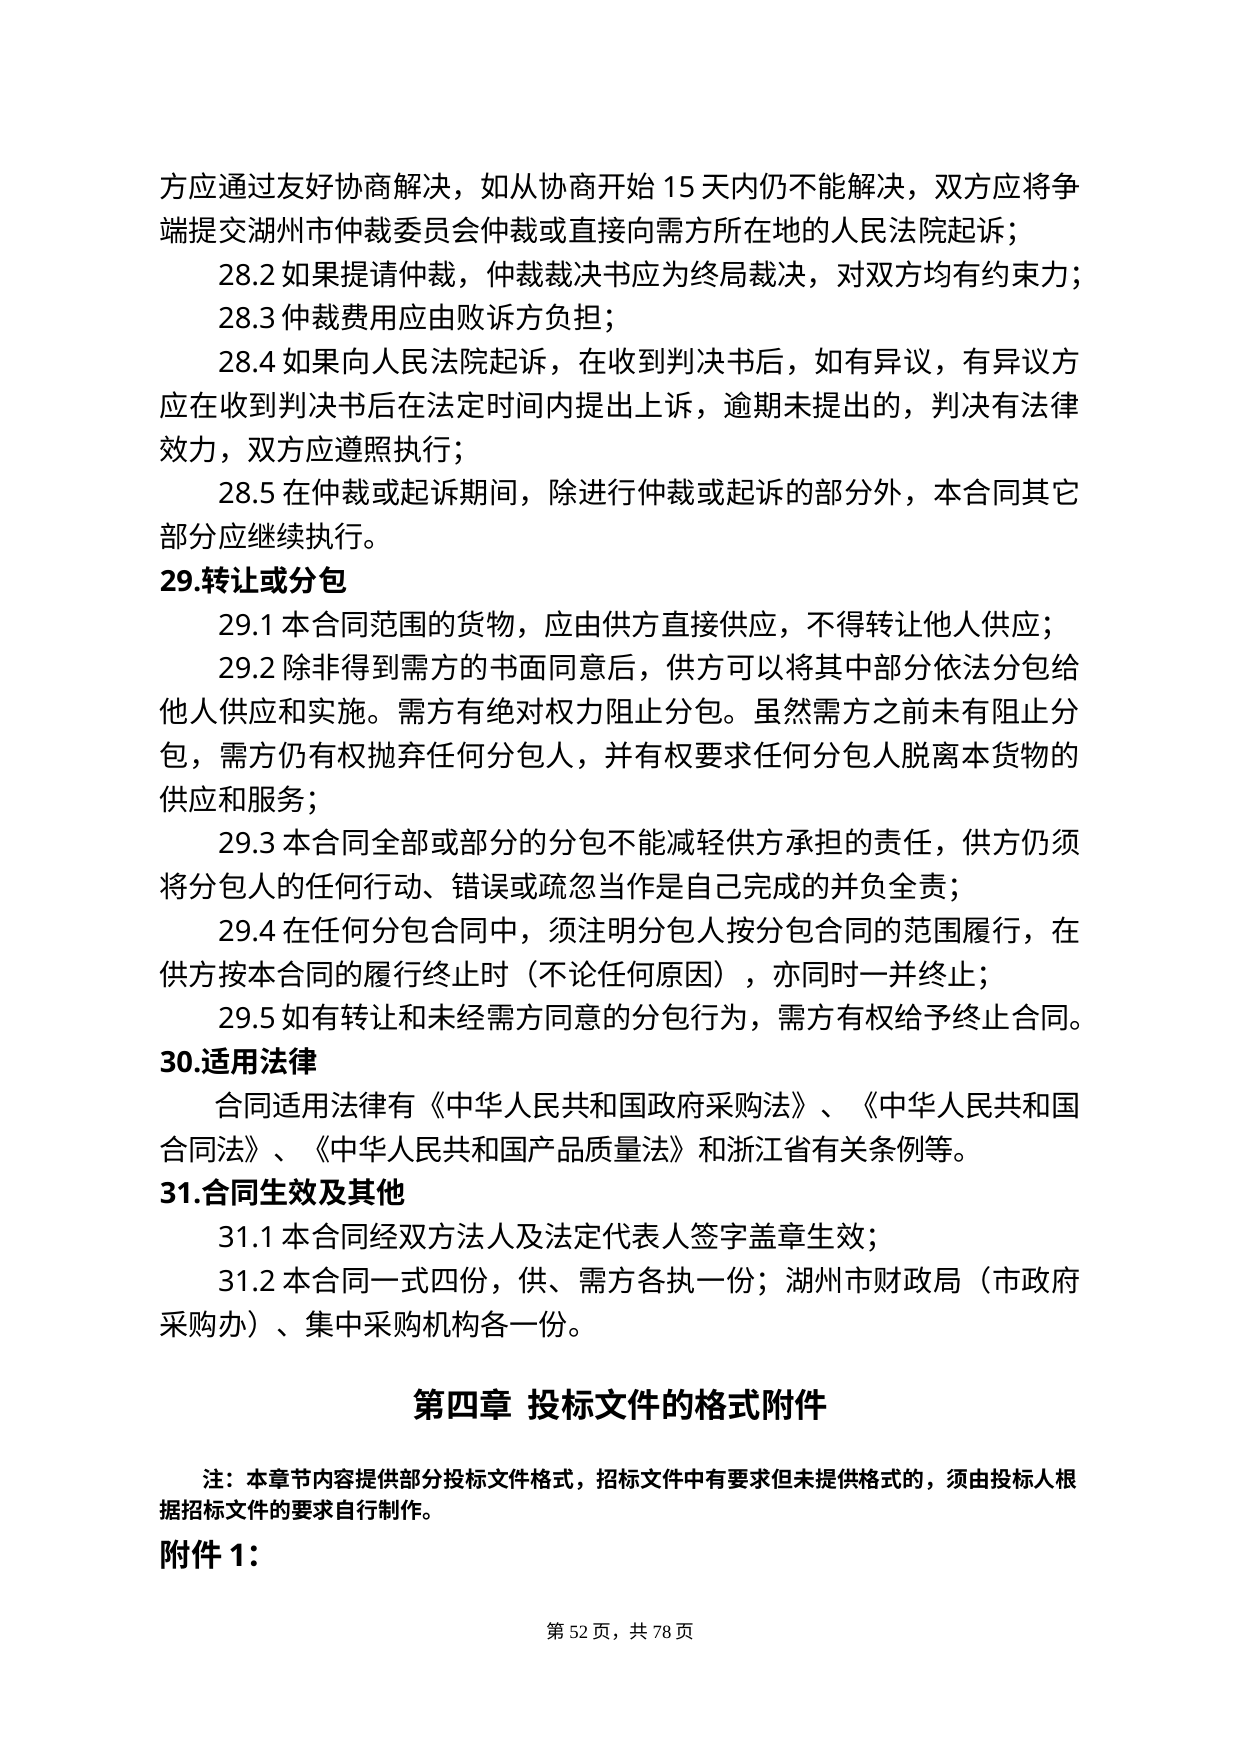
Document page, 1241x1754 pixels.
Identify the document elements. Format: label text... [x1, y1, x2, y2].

text 29.2除非得到需方的书面同意后，供方可以将其中部分依法分包给他人供应和实施。需方有绝对权力阻止分包。虽然需方之前未有阻止分包，需方仍有权抛弃任何分包人，并有权要求任何分包人脱离本货物的供应和服务； [159, 644, 1081, 819]
text 合同适用法律有《中华人民共和国政府采购法》、《中华人民共和国合同法》、《中华人民共和国产品质量法》和浙江省有关条例等。 [159, 1081, 1081, 1169]
text 29.转让或分包 [159, 556, 1081, 600]
text 29.5如有转让和未经需方同意的分包行为，需方有权给予终止合同。 [159, 994, 1081, 1037]
text 28.2如果提请仲裁，仲裁裁决书应为终局裁决，对双方均有约束力； [159, 250, 1081, 294]
text 29.1本合同范围的货物，应由供方直接供应，不得转让他人供应； [159, 600, 1081, 644]
text 附件1： [159, 1530, 1081, 1576]
text 31.2本合同一式四份，供、需方各执一份；湖州市财政局（市政府采购办）、集中采购机构各一份。 [159, 1256, 1081, 1344]
text 28.3仲裁费用应由败诉方负担； [159, 294, 1081, 337]
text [159, 162, 1081, 250]
text 31.1本合同经双方法人及法定代表人签字盖章生效； [159, 1212, 1081, 1256]
text 注：本章节内容提供部分投标文件格式，招标文件中有要求但未提供格式的，须由投标人根据招标文件的要求自行制作。 [159, 1462, 1081, 1525]
text 29.3本合同全部或部分的分包不能减轻供方承担的责任，供方仍须将分包人的任何行动、错误或疏忽当作是自己完成的并负全责； [159, 819, 1081, 906]
text 31.合同生效及其他 [159, 1169, 1081, 1212]
text 29.4在任何分包合同中，须注明分包人按分包合同的范围履行，在供方按本合同的履行终止时（不论任何原因），亦同时一并终止； [159, 906, 1081, 994]
text 30.适用法律 [159, 1037, 1081, 1081]
subtitle 第四章 投标文件的格式附件 [159, 1379, 1081, 1427]
text 28.4如果向人民法院起诉，在收到判决书后，如有异议，有异议方应在收到判决书后在法定时间内提出上诉，逾期未提出的，判决有法律效力，双方应遵照执行； [159, 337, 1081, 469]
text 28.5在仲裁或起诉期间，除进行仲裁或起诉的部分外，本合同其它部分应继续执行。 [159, 469, 1081, 556]
